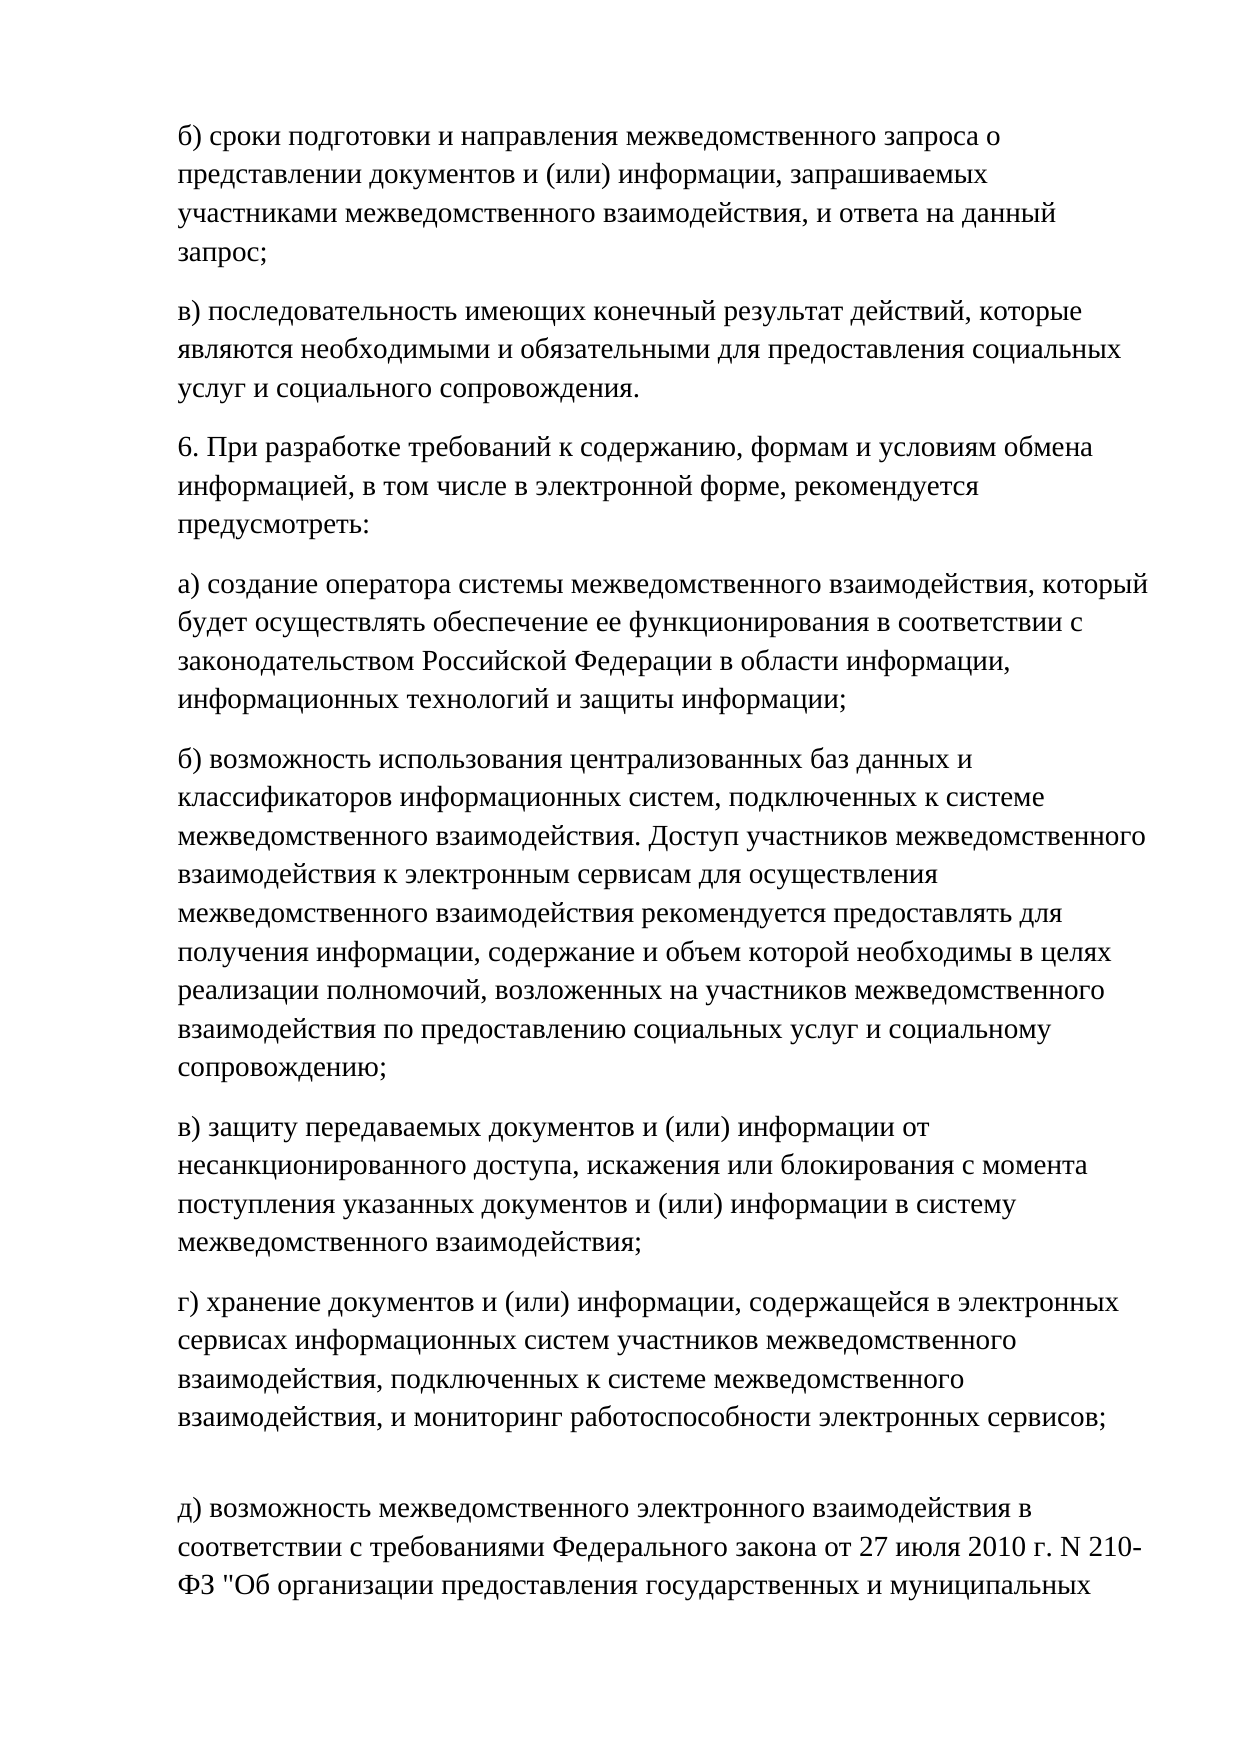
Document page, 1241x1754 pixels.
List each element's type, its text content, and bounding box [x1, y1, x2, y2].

text б) сроки подготовки и направления межведомственного запроса о представлении документов и (или) информации, запрашиваемых участниками межведомственного взаимодействия, и ответа на данный запрос; [177, 118, 1152, 267]
text 6. При разработке требований к содержанию, формам и условиям обмена информацией, в том числе в электронной форме, рекомендуется предусмотреть: [177, 429, 1152, 540]
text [177, 1490, 1152, 1601]
text б) возможность использования централизованных баз данных и классификаторов информационных систем, подключенных к системе межведомственного взаимодействия. Доступ участников межведомственного взаимодействия к электронным сервисам для осуществления межведомственного взаимодействия рекомендуется предоставлять для получения информации, содержание и объем которой необходимы в целях реализации полномочий, возложенных на участников межведомственного взаимодействия по предоставлению социальных услуг и социальному сопровождению; [177, 741, 1152, 1083]
text г) хранение документов и (или) информации, содержащейся в электронных сервисах информационных систем участников межведомственного взаимодействия, подключенных к системе межведомственного взаимодействия, и мониторинг работоспособности электронных сервисов; [177, 1284, 1152, 1465]
text в) последовательность имеющих конечный результат действий, которые являются необходимыми и обязательными для предоставления социальных услуг и социального сопровождения. [177, 293, 1152, 404]
text а) создание оператора системы межведомственного взаимодействия, который будет осуществлять обеспечение ее функционирования в соответствии с законодательством Российской Федерации в области информации, информационных технологий и защиты информации; [177, 566, 1152, 715]
text в) защиту передаваемых документов и (или) информации от несанкционированного доступа, искажения или блокирования с момента поступления указанных документов и (или) информации в систему межведомственного взаимодействия; [177, 1109, 1152, 1258]
